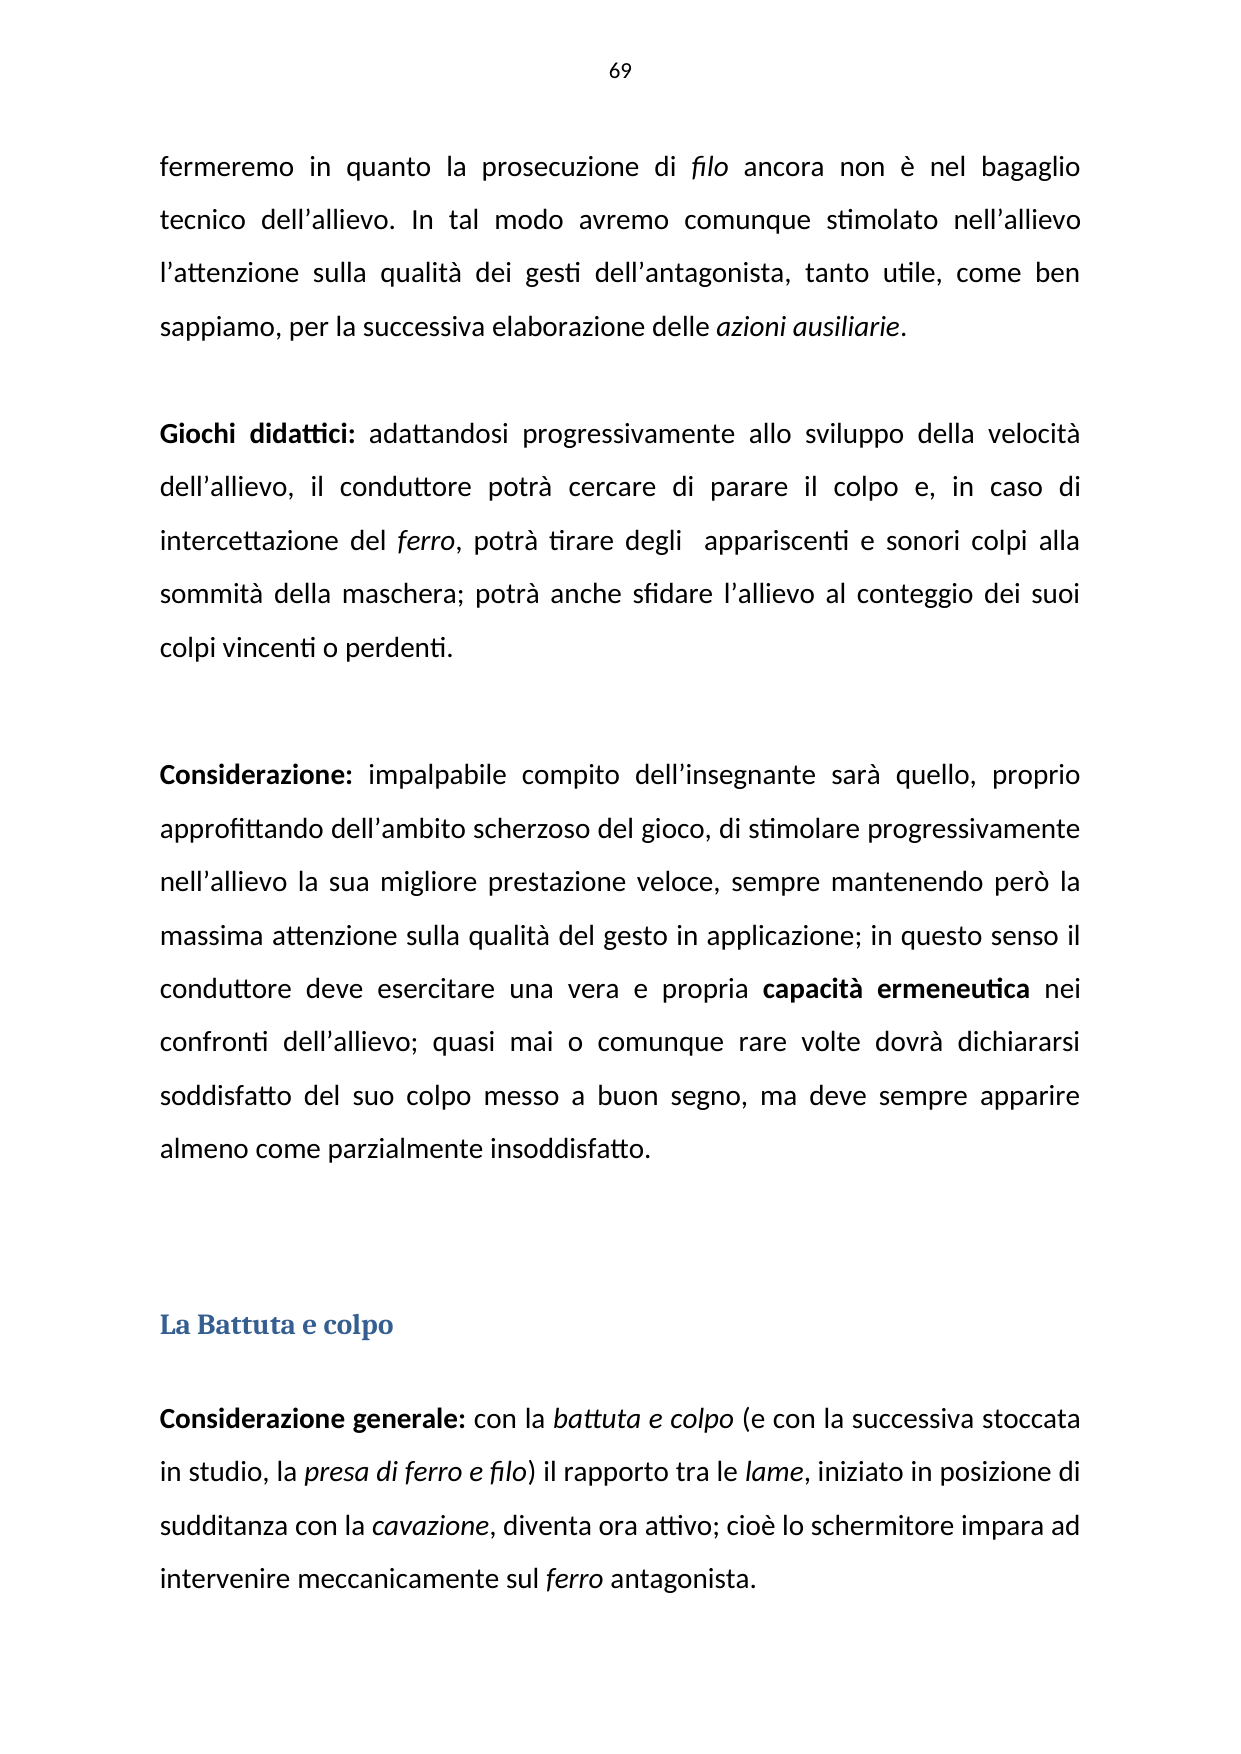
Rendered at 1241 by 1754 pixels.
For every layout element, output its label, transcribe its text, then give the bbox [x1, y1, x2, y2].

list Giochi didattici: adattandosi progressivamente allo sviluppo della velocità dell’allievo, il conduttore potrà cercare di parare il colpo e, in caso di intercettazione del ferro, potrà tirare degli appariscenti e sonori colpi alla sommità della maschera; potrà anche sfidare l’allievo al conteggio dei suoi colpi vincenti o perdenti. [159, 415, 1081, 664]
text Considerazione: impalpabile compito dell’insegnante sarà quello, proprio approfittando dell’ambito scherzoso del gioco, di stimolare progressivamente nell’allievo la sua migliore prestazione veloce, sempre mantenendo però la massima attenzione sulla qualità del gesto in applicazione; in questo senso il conduttore deve esercitare una vera e propria capacità ermeneutica nei confronti dell’allievo; quasi mai o comunque rare volte dovrà dichiararsi soddisfatto del suo colpo messo a buon segno, ma deve sempre apparire almeno come parzialmente insoddisfatto. [159, 756, 1081, 1166]
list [159, 148, 1081, 344]
text Considerazione generale: con la battuta e colpo (e con la successiva stoccata in studio, la presa di ferro e filo) il rapporto tra le lame, iniziato in posizione di sudditanza con la cavazione, diventa ora attivo; cioè lo schermitore impara ad intervenire meccanicamente sul ferro antagonista. [159, 1400, 1081, 1596]
subtitle La Battuta e colpo [159, 1308, 1081, 1342]
